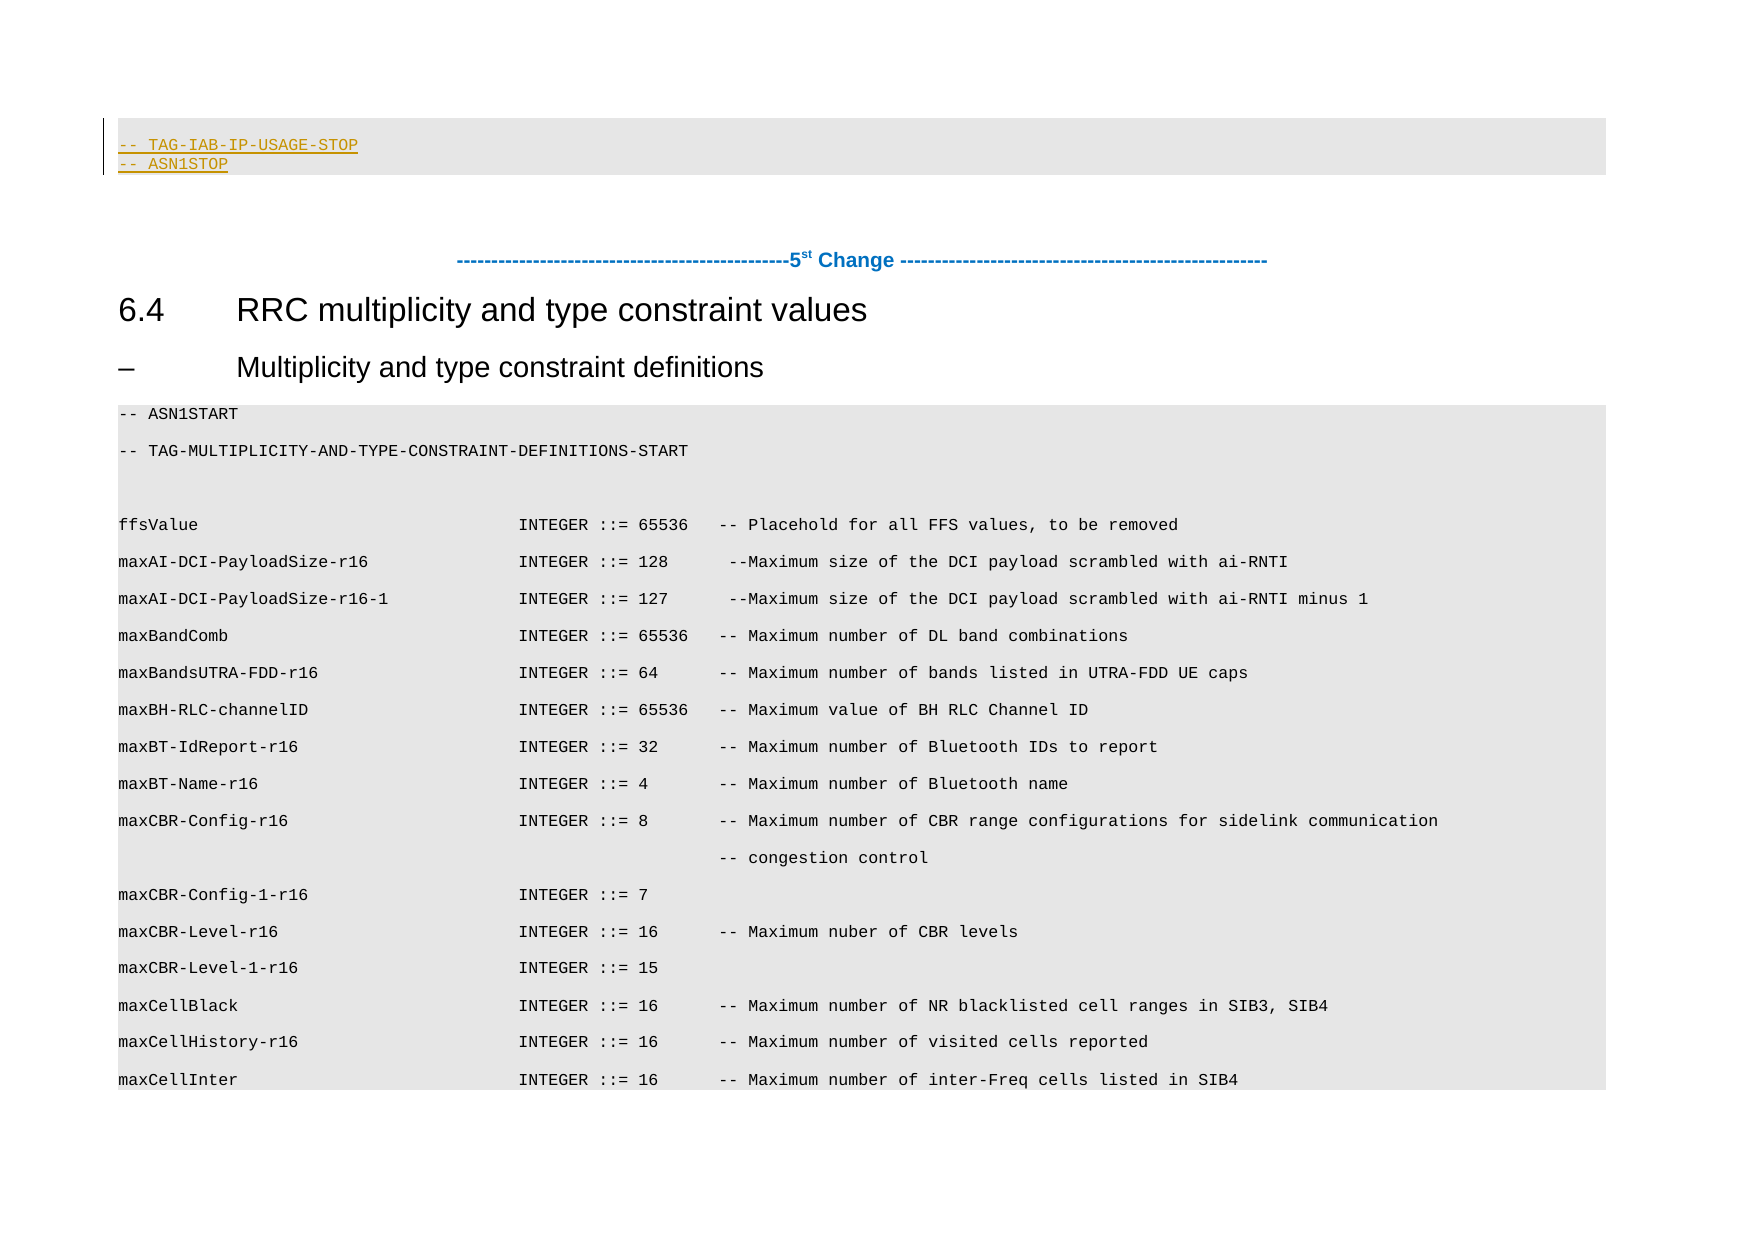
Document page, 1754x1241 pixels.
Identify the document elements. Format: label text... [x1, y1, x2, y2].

text -- congestion control [118, 849, 1606, 868]
text maxBandsUTRA-FDD-r16 INTEGER ::= 64 -- Maximum number of bands listed in UTRA-FDD UE caps [118, 664, 1606, 683]
text – Multiplicity and type constraint definitions [118, 351, 1606, 384]
text maxCBR-Level-r16 INTEGER ::= 16 -- Maximum nuber of CBR levels [118, 923, 1606, 942]
text ffsValue INTEGER ::= 65536 -- Placehold for all FFS values, to be removed [118, 516, 1606, 535]
text maxCellInter INTEGER ::= 16 -- Maximum number of inter-Freq cells listed in SIB4 [118, 1071, 1606, 1090]
text maxCBR-Level-1-r16 INTEGER ::= 15 [118, 960, 1606, 979]
text maxCellHistory-r16 INTEGER ::= 16 -- Maximum number of visited cells reported [118, 1034, 1606, 1053]
text maxAI-DCI-PayloadSize-r16-1 INTEGER ::= 127 --Maximum size of the DCI payload scrambled with ai-RNTI minus 1 [118, 590, 1606, 609]
text maxCBR-Config-r16 INTEGER ::= 8 -- Maximum number of CBR range configurations for sidelink communication [118, 812, 1606, 831]
text maxBT-IdReport-r16 INTEGER ::= 32 -- Maximum number of Bluetooth IDs to report [118, 738, 1606, 757]
text maxBandComb INTEGER ::= 65536 -- Maximum number of DL band combinations [118, 627, 1606, 646]
text maxBT-Name-r16 INTEGER ::= 4 -- Maximum number of Bluetooth name [118, 775, 1606, 794]
text maxCBR-Config-1-r16 INTEGER ::= 7 [118, 886, 1606, 905]
text -- ASN1START [118, 405, 1606, 424]
text 6.4 RRC multiplicity and type constraint values [118, 290, 1606, 329]
text ------------------------------------------------5st Change ----------------------------------------------------- [118, 248, 1606, 272]
text maxAI-DCI-PayloadSize-r16 INTEGER ::= 128 --Maximum size of the DCI payload scrambled with ai-RNTI [118, 553, 1606, 572]
text maxCellBlack INTEGER ::= 16 -- Maximum number of NR blacklisted cell ranges in SIB3, SIB4 [118, 997, 1606, 1016]
text -- TAG-MULTIPLICITY-AND-TYPE-CONSTRAINT-DEFINITIONS-START [118, 442, 1606, 461]
text maxBH-RLC-channelID INTEGER ::= 65536 -- Maximum value of BH RLC Channel ID [118, 701, 1606, 720]
